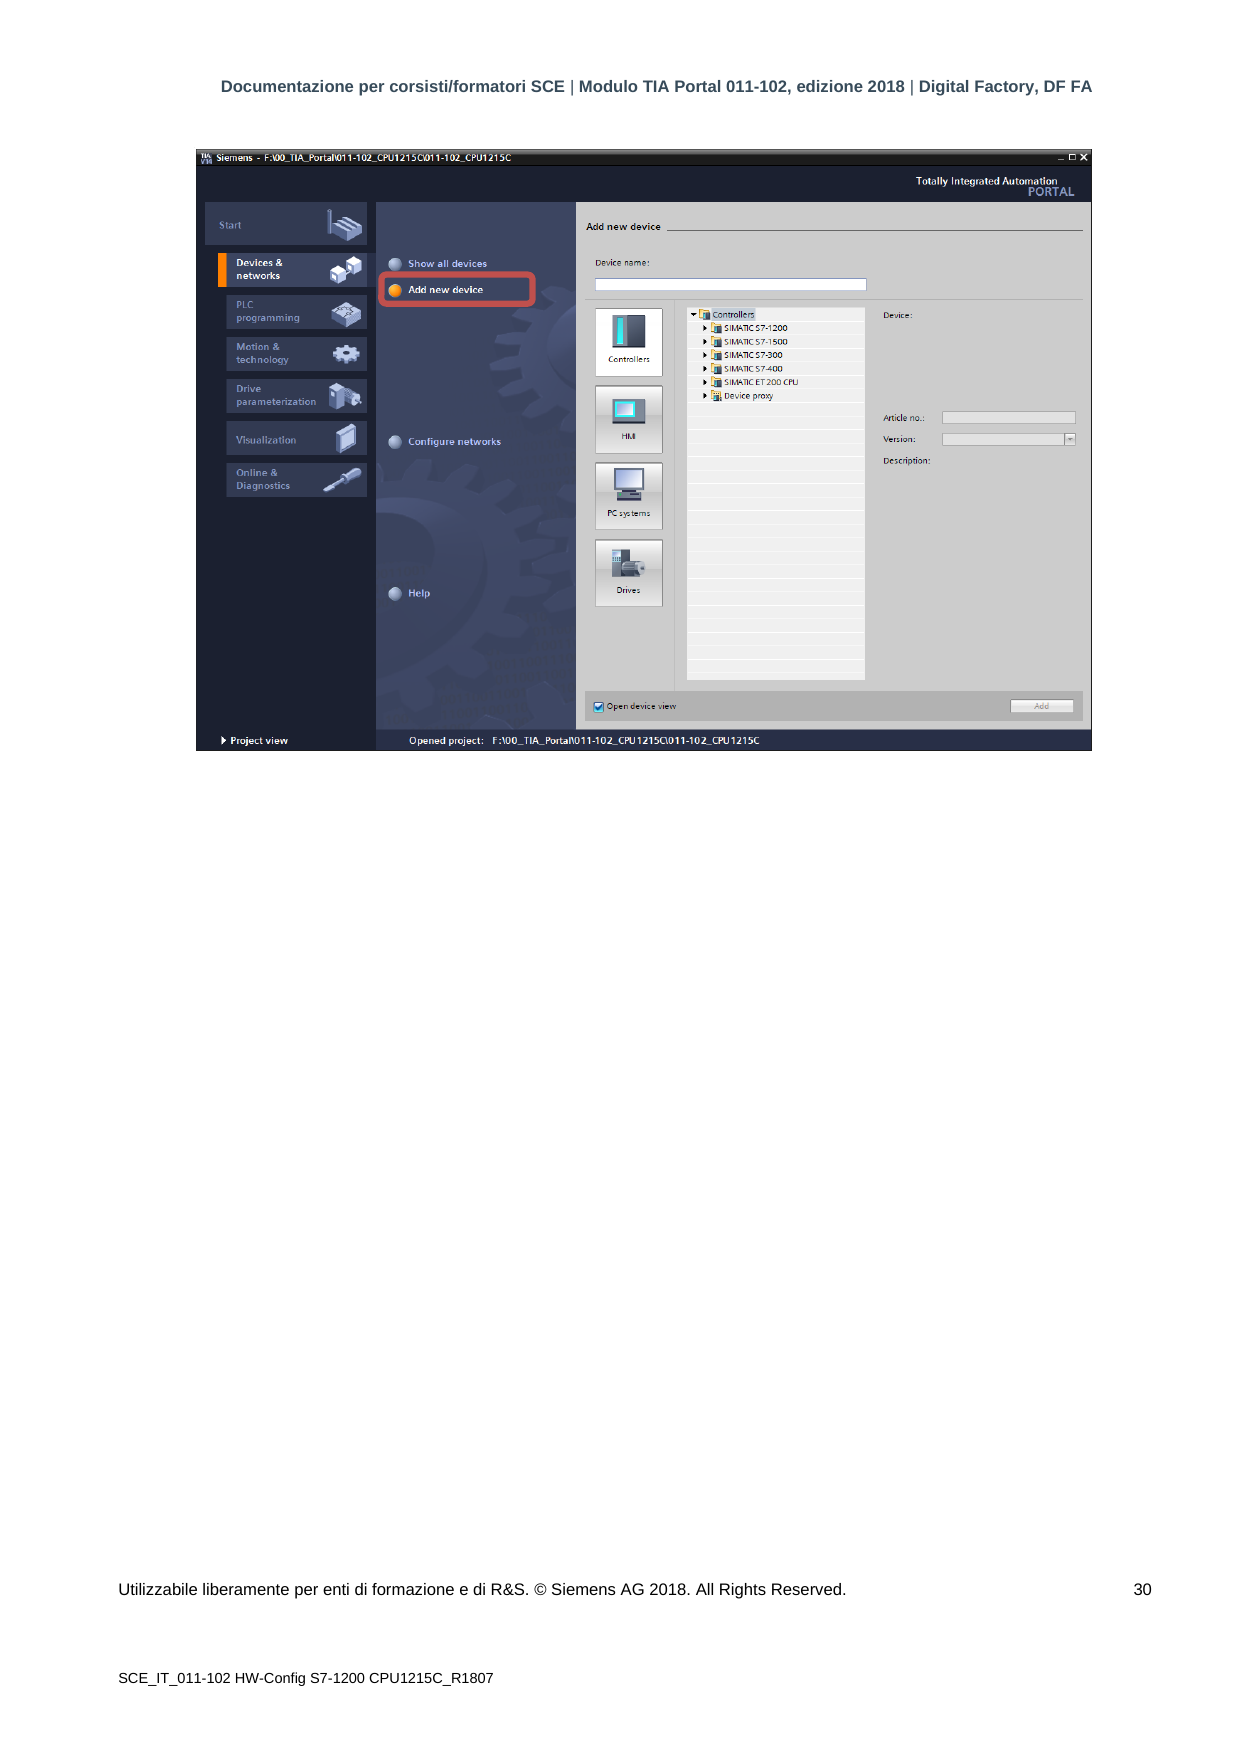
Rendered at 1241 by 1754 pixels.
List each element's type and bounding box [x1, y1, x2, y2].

picture [194, 147, 1093, 752]
